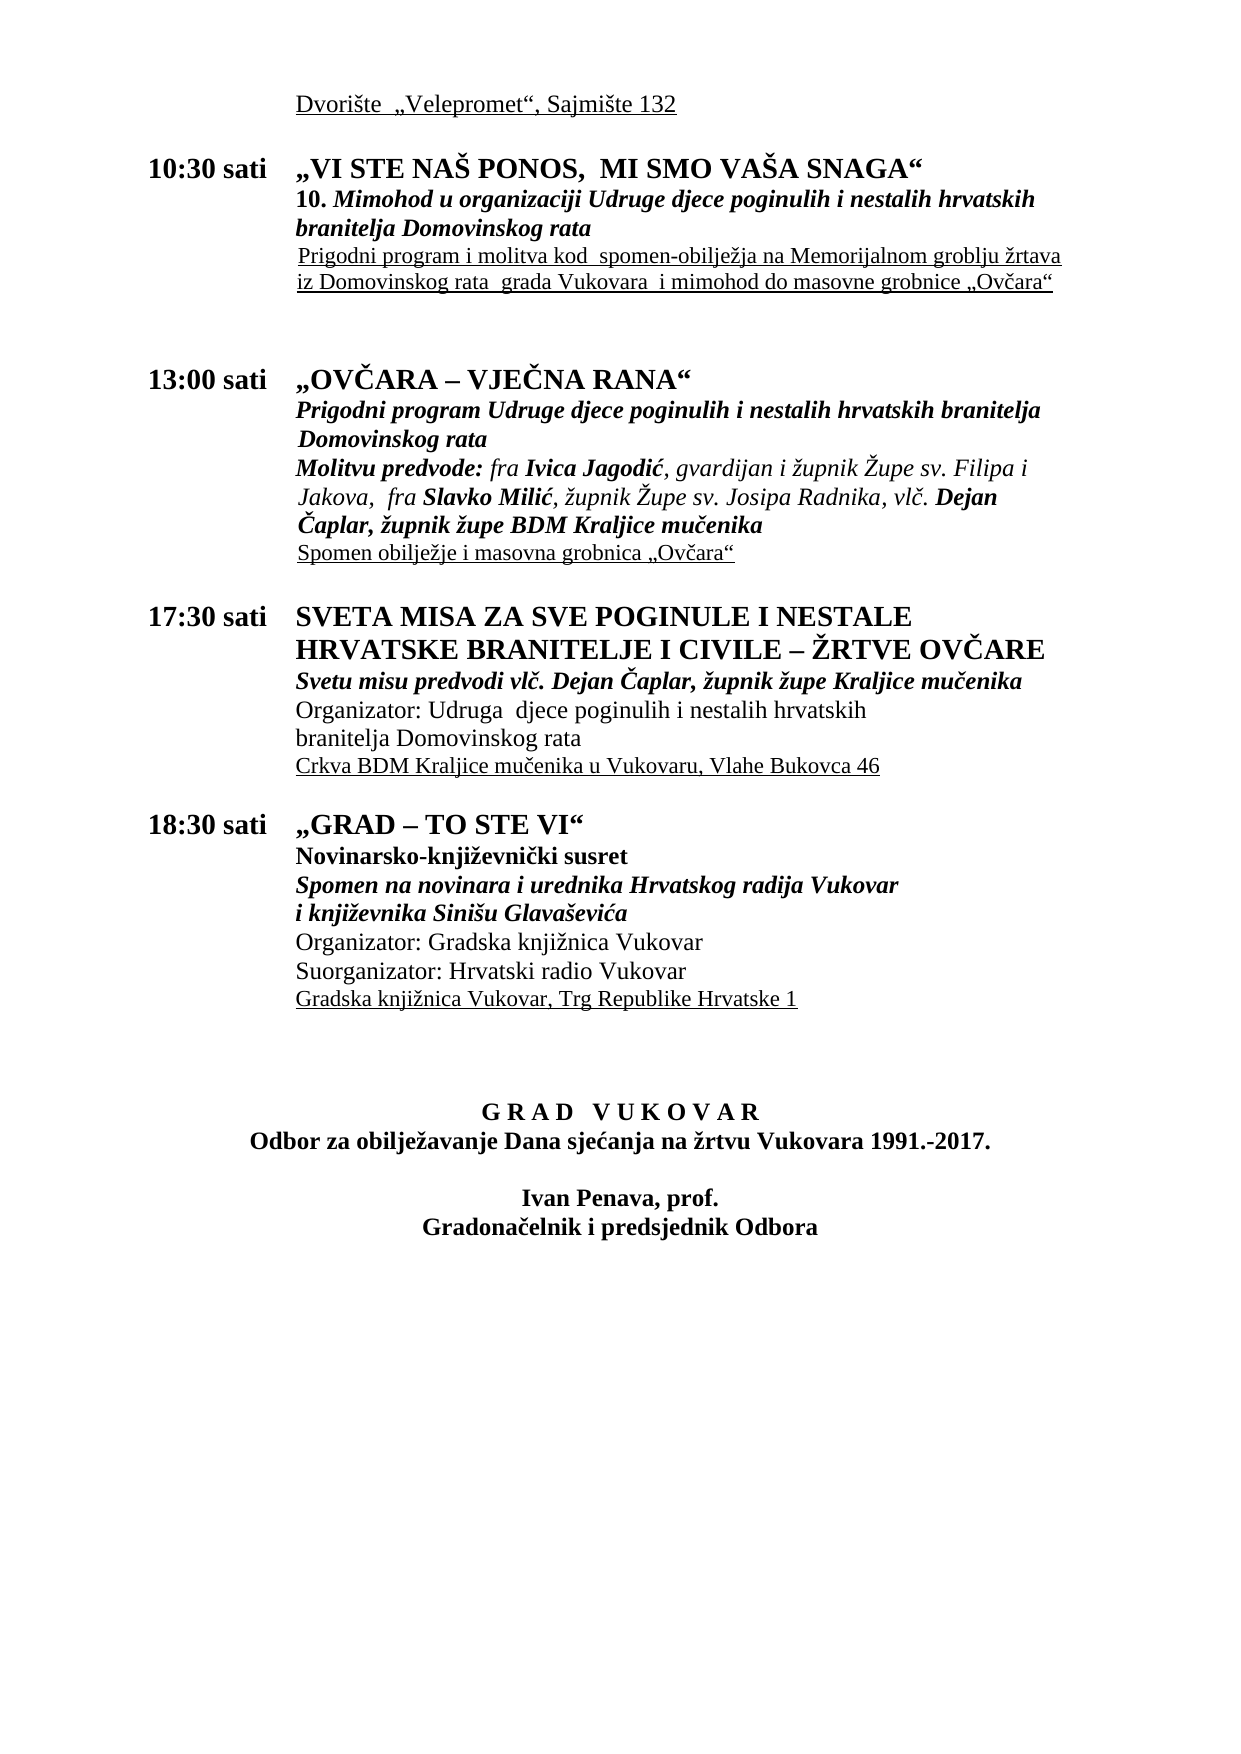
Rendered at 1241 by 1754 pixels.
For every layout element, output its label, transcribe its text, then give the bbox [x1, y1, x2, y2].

text Spomen obilježje i masovna grobnica „Ovčara“ [148, 539, 1093, 565]
text Organizator: Udruga djece poginulih i nestalih hrvatskih [148, 695, 1093, 723]
text Prigodni program i molitva kod spomen-obilježja na Memorijalnom groblju žrtava [148, 242, 1093, 268]
text G R A D V U K O V A R [148, 1097, 1093, 1126]
text Gradonačelnik i predsjednik Odbora [148, 1212, 1093, 1241]
text Čaplar, župnik župe BDM Kraljice mučenika [148, 510, 1093, 539]
text Molitvu predvode: fra Ivica Jagodić, gvardijan i župnik Župe sv. Filipa i [148, 453, 1093, 482]
text Spomen na novinara i urednika Hrvatskog radija Vukovar [295, 870, 1093, 898]
text Domovinskog rata [148, 424, 1093, 453]
text Novinarsko-književnički susret [148, 841, 1093, 870]
text Crkva BDM Kraljice mučenika u Vukovaru, Vlahe Bukovca 46 [148, 752, 1093, 779]
text iz Domovinskog rata grada Vukovara i mimohod do masovne grobnice „Ovčara“ [148, 268, 1093, 295]
text 10. Mimohod u organizaciji Udruge djece poginulih i nestalih hrvatskih [148, 184, 1093, 213]
text Ivan Penava, prof. [148, 1183, 1093, 1212]
text Organizator: Gradska knjižnica Vukovar [148, 927, 1093, 956]
text branitelja Domovinskog rata [148, 723, 1093, 752]
text Jakova, fra Slavko Milić, župnik Župe sv. Josipa Radnika, vlč. Dejan [148, 482, 1093, 510]
text branitelja Domovinskog rata [148, 213, 1093, 242]
text i književnika Sinišu Glavaševića [295, 898, 1093, 927]
text Gradska knjižnica Vukovar, Trg Republike Hrvatske 1 [148, 985, 1093, 1011]
text Dvorište „Velepromet“, Sajmište 132 [148, 89, 1093, 117]
text 13:00 sati „OVČARA – VJEČNA RANA“ [148, 362, 1166, 395]
text Prigodni program Udruge djece poginulih i nestalih hrvatskih branitelja [148, 395, 1093, 424]
text HRVATSKE BRANITELJE I CIVILE – ŽRTVE OVČARE [148, 632, 1093, 666]
text 10:30 sati „VI STE NAŠ PONOS, MI SMO VAŠA SNAGA“ [148, 151, 1093, 184]
text 18:30 sati „GRAD – TO STE VI“ [148, 807, 1093, 841]
text Suorganizator: Hrvatski radio Vukovar [148, 956, 1093, 985]
text Svetu misu predvodi vlč. Dejan Čaplar, župnik župe Kraljice mučenika [148, 666, 1093, 695]
text 17:30 sati SVETA MISA ZA SVE POGINULE I NESTALE [148, 599, 1093, 632]
text Odbor za obilježavanje Dana sjećanja na žrtvu Vukovara 1991.-2017. [148, 1126, 1093, 1155]
